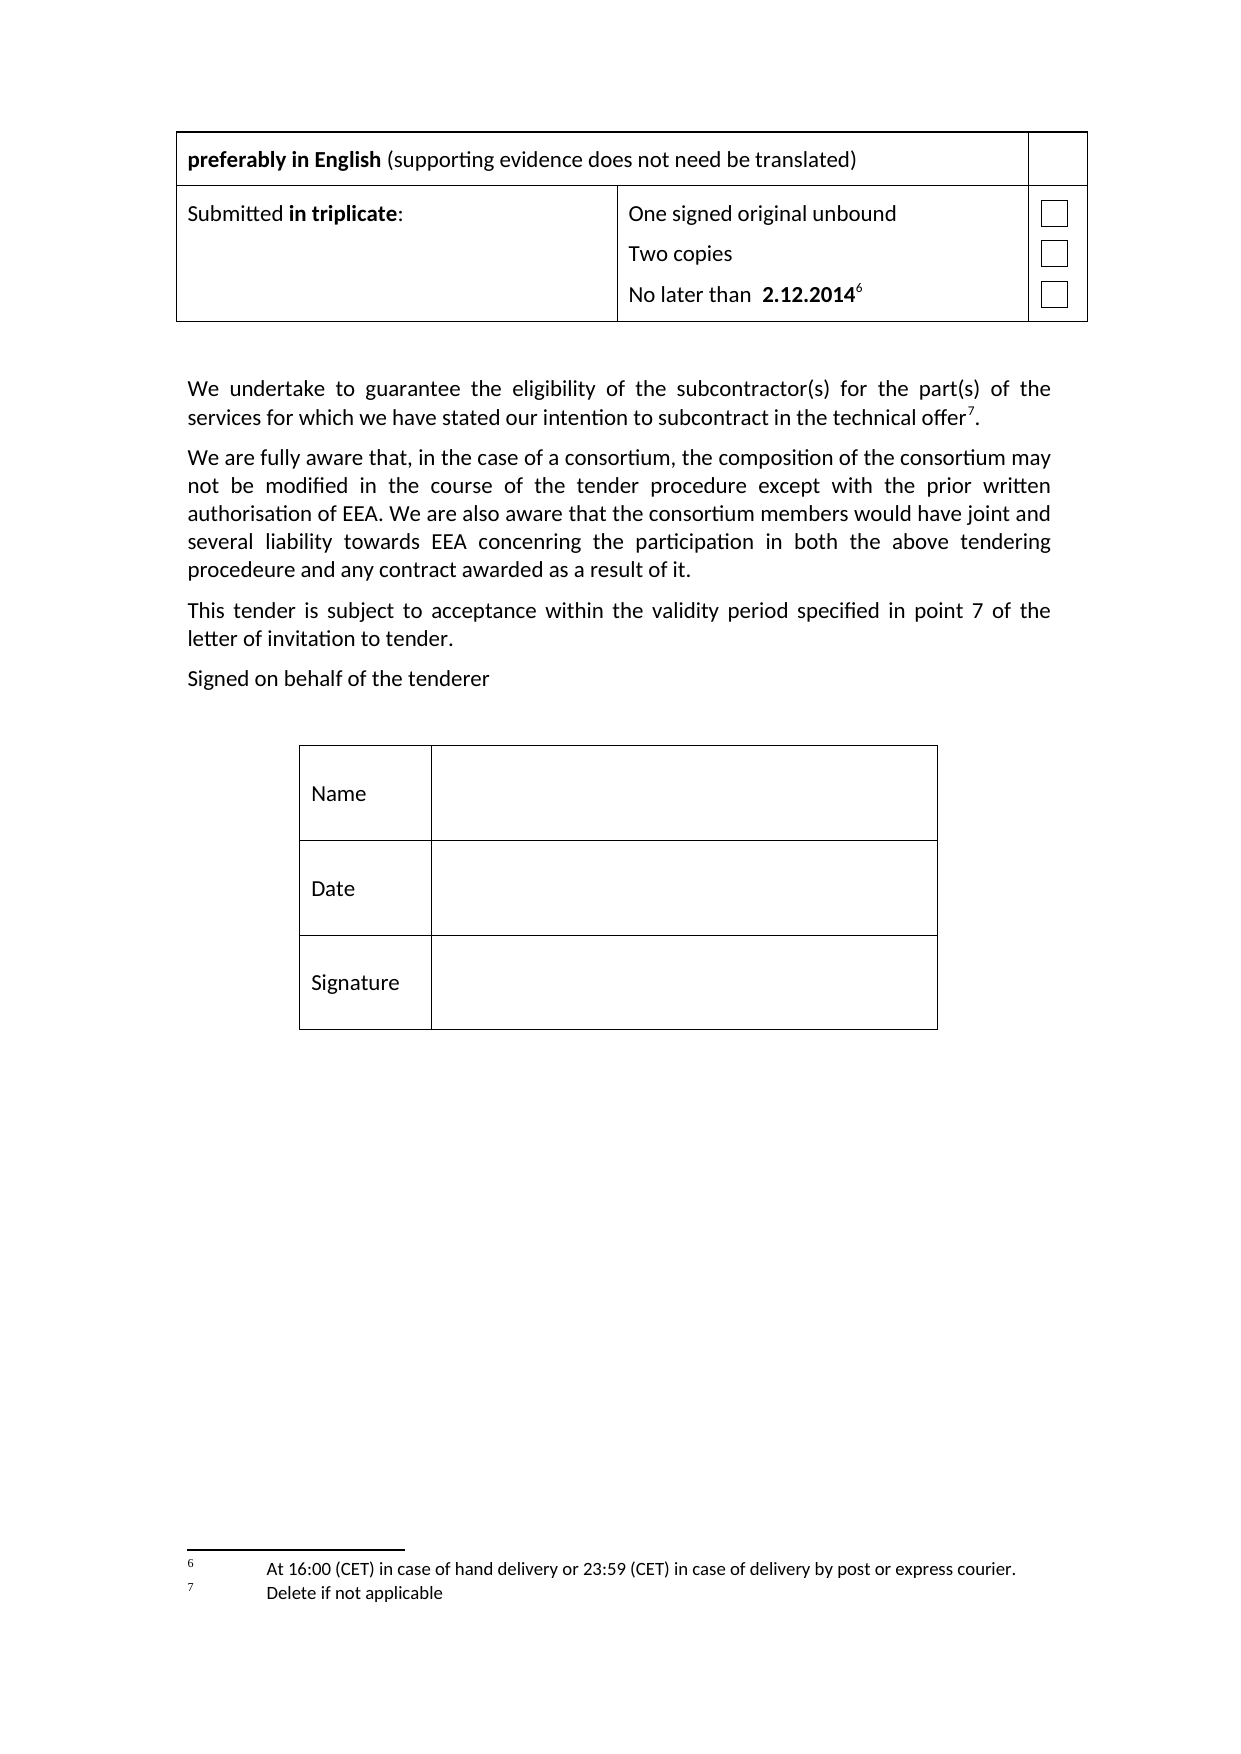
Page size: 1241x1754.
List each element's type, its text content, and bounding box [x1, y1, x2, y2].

text We are fully aware that, in the case of a consortium, the composition of the consortium may not be modified in the course of the tender procedure except with the prior written authorisation of EEA. We are also aware that the consortium members would have joint and several liability towards EEA concenring the participation in both the above tendering procedeure and any contract awarded as a result of it. [187, 443, 1053, 583]
table_cell Date [300, 841, 431, 934]
table_cell Submitted in triplicate: [177, 186, 617, 321]
text This tender is subject to acceptance within the validity period specified in point 7 of the letter of invitation to tender. [187, 596, 1053, 652]
table_header [1029, 133, 1087, 185]
table_header Name [300, 746, 431, 840]
table_cell [432, 841, 937, 934]
text We undertake to guarantee the eligibility of the subcontractor(s) for the part(s) of the services for which we have stated our intention to subcontract in the technical offer. [187, 374, 1053, 431]
table_header [432, 746, 937, 840]
text Signed on behalf of the tenderer [187, 664, 1053, 692]
table_cell [432, 936, 937, 1029]
table_cell One signed original unbound Two copies No later than 2.12.2014 [618, 186, 1028, 321]
table_cell Signature [300, 936, 431, 1029]
table_cell [1029, 186, 1087, 321]
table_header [177, 133, 1028, 185]
